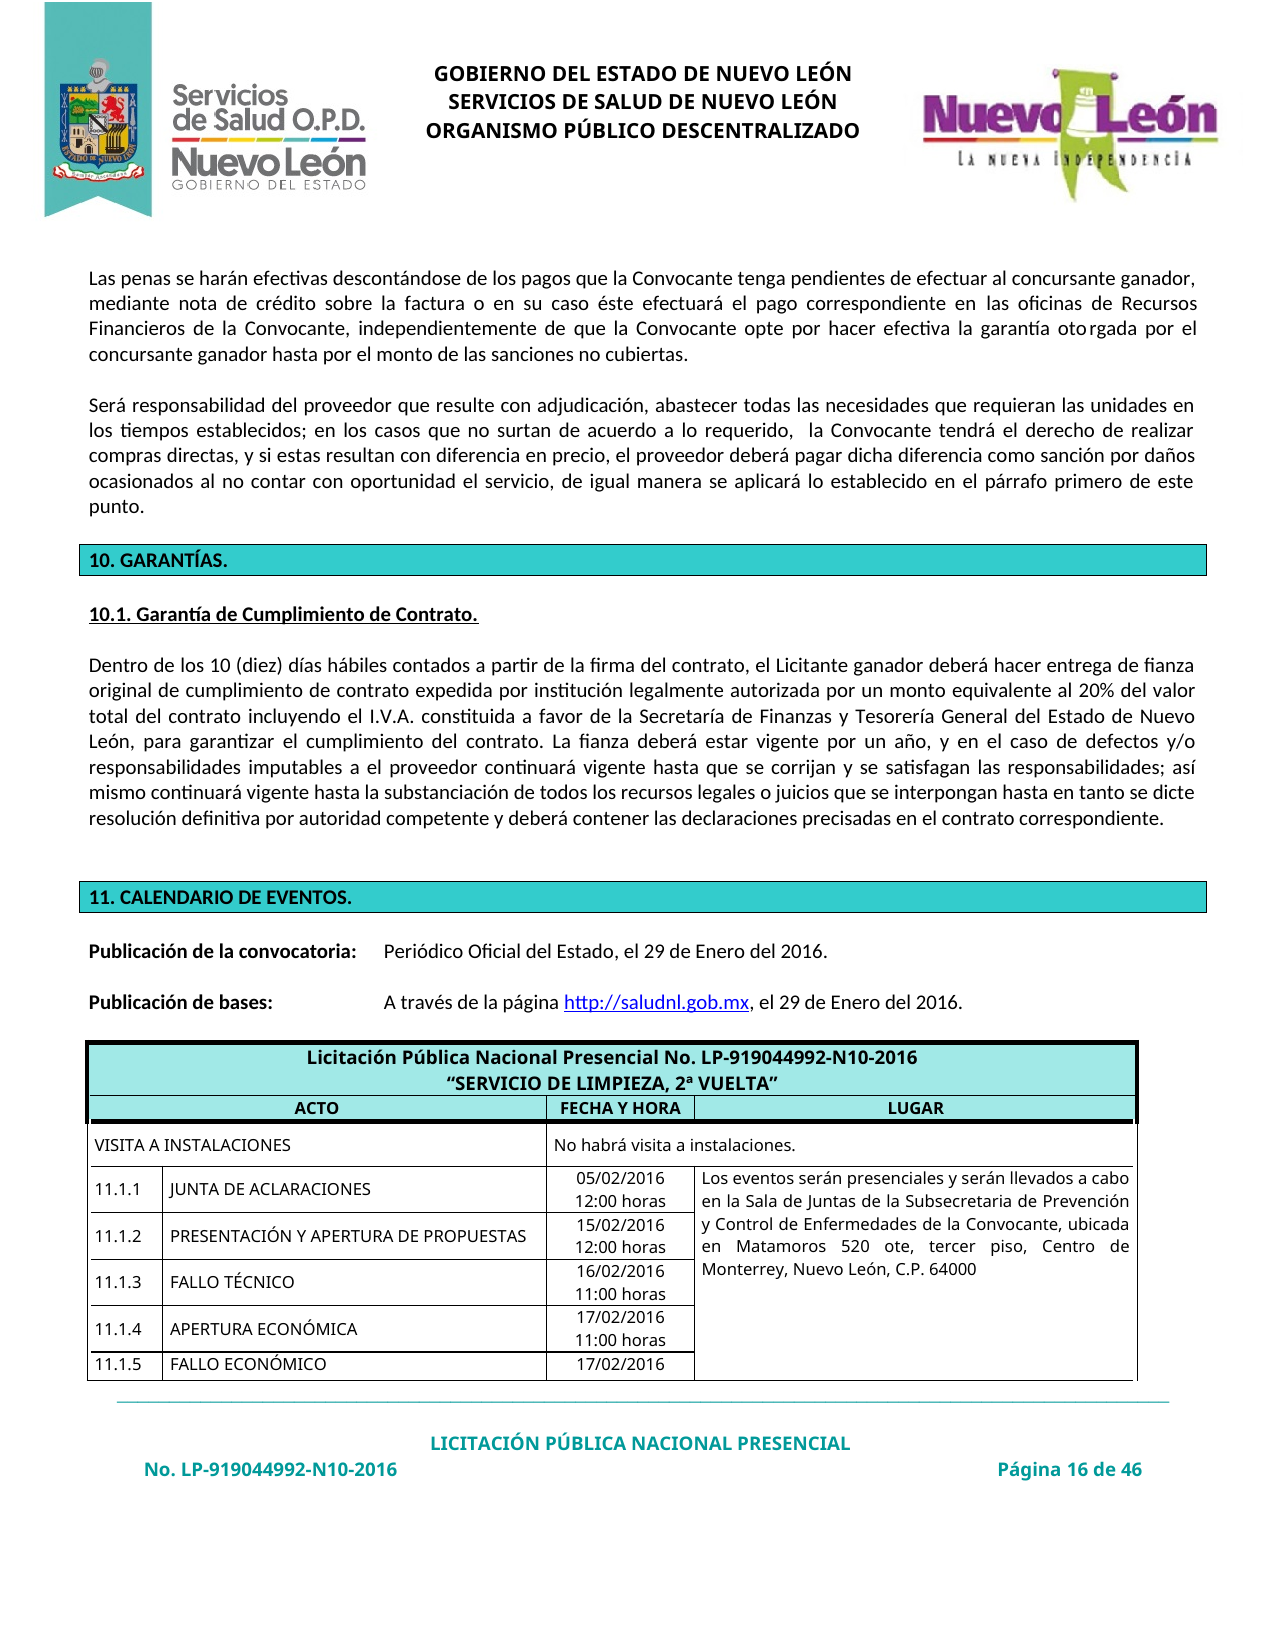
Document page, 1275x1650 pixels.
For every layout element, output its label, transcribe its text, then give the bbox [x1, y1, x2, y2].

text Las penas se harán efectivas descontándose de los pagos que la Convocante tenga pendientes de efectuar al concursante ganador, mediante nota de crédito sobre la factura o en su caso éste efectuará el pago correspondiente en las oficinas de Recursos Financieros de la Convocante, independientemente de que la Convocante opte por hacer efectiva la garantía otorgada por el concursante ganador hasta por el monto de las sanciones no cubiertas. [89, 265, 1197, 366]
table_cell 17/02/2016 11:00 horas [547, 1306, 694, 1351]
table_cell No habrá visita a instalaciones. [547, 1119, 1137, 1166]
text Publicación de bases: A través de la página http://saludnl.gob.mx, el 29 de Enero del 2016. [89, 989, 1197, 1014]
table_cell 11.1.2 [88, 1212, 162, 1258]
table_cell 11.1.3 [88, 1259, 162, 1305]
table_cell 11.1.4 [88, 1305, 162, 1351]
table_cell FALLO ECONÓMICO [163, 1353, 546, 1380]
text 10.1. Garantía de Cumplimiento de Contrato. [89, 601, 1197, 627]
table_cell JUNTA DE ACLARACIONES [163, 1167, 546, 1212]
table_header Licitación Pública Nacional Presencial No. LP-919044992-N10-2016 “SERVICIO DE LIMPIEZA, 2ª VUELTA” [89, 1045, 1135, 1095]
table_cell VISITA A INSTALACIONES [88, 1119, 546, 1166]
table_cell ACTO [89, 1096, 546, 1119]
table_cell 11.1.1 [88, 1166, 162, 1212]
text 10. GARANTÍAS. [80, 545, 1206, 575]
text Será responsabilidad del proveedor que resulte con adjudicación, abastecer todas las necesidades que requieran las unidades en los tiempos establecidos; en los casos que no surtan de acuerdo a lo requerido, la Convocante tendrá el derecho de realizar compras directas, y si estas resultan con diferencia en precio, el proveedor deberá pagar dicha diferencia como sanción por daños ocasionados al no contar con oportunidad el servicio, de igual manera se aplicará lo establecido en el párrafo primero de este punto. [89, 392, 1197, 519]
table_cell 11.1.5 [88, 1351, 162, 1380]
table_cell 05/02/2016 12:00 horas [547, 1167, 694, 1212]
table_cell PRESENTACIÓN Y APERTURA DE PROPUESTAS [163, 1213, 546, 1258]
table_cell FALLO TÉCNICO [163, 1260, 546, 1305]
text Publicación de la convocatoria: Periódico Oficial del Estado, el 29 de Enero del 2016. [89, 938, 1197, 963]
text 11. CALENDARIO DE EVENTOS. [80, 882, 1206, 912]
table_cell LUGAR [695, 1096, 1135, 1119]
table_cell 17/02/2016 11:30 horas [547, 1353, 694, 1380]
table_cell Los eventos serán presenciales y serán llevados a cabo en la Sala de Juntas de la Subsecretaria de Prevención y Control de Enfermedades de la Convocante, ubicada en Matamoros 520 ote, tercer piso, Centro de Monterrey, Nuevo León, C.P. 64000 [695, 1166, 1137, 1380]
picture [15, 2, 1249, 229]
table_cell APERTURA ECONÓMICA [163, 1306, 546, 1351]
table_cell 15/02/2016 12:00 horas [547, 1213, 694, 1258]
table_cell 16/02/2016 11:00 horas [547, 1260, 694, 1305]
text Dentro de los 10 (diez) días hábiles contados a partir de la firma del contrato, el Licitante ganador deberá hacer entrega de fianza original de cumplimiento de contrato expedida por institución legalmente autorizada por un monto equivalente al 20% del valor total del contrato incluyendo el I.V.A. constituida a favor de de Finanzas y Tesorería General del Estado de Nuevo León, para garantizar el cumplimiento del contrato. La fianza deberá estar vigente por un año, y en el caso de defectos y/o responsabilidades imputables a el proveedor continuará vigente hasta que se corrijan y se satisfagan las responsabilidades; así mismo continuará vigente hasta la substanciación de todos los recursos legales o juicios que se interpongan hasta en tanto se dicte resolución definitiva por autoridad competente y deberá contener las declaraciones precisadas en el contrato correspondiente. [89, 652, 1197, 830]
table_cell FECHA Y HORA [547, 1096, 694, 1119]
